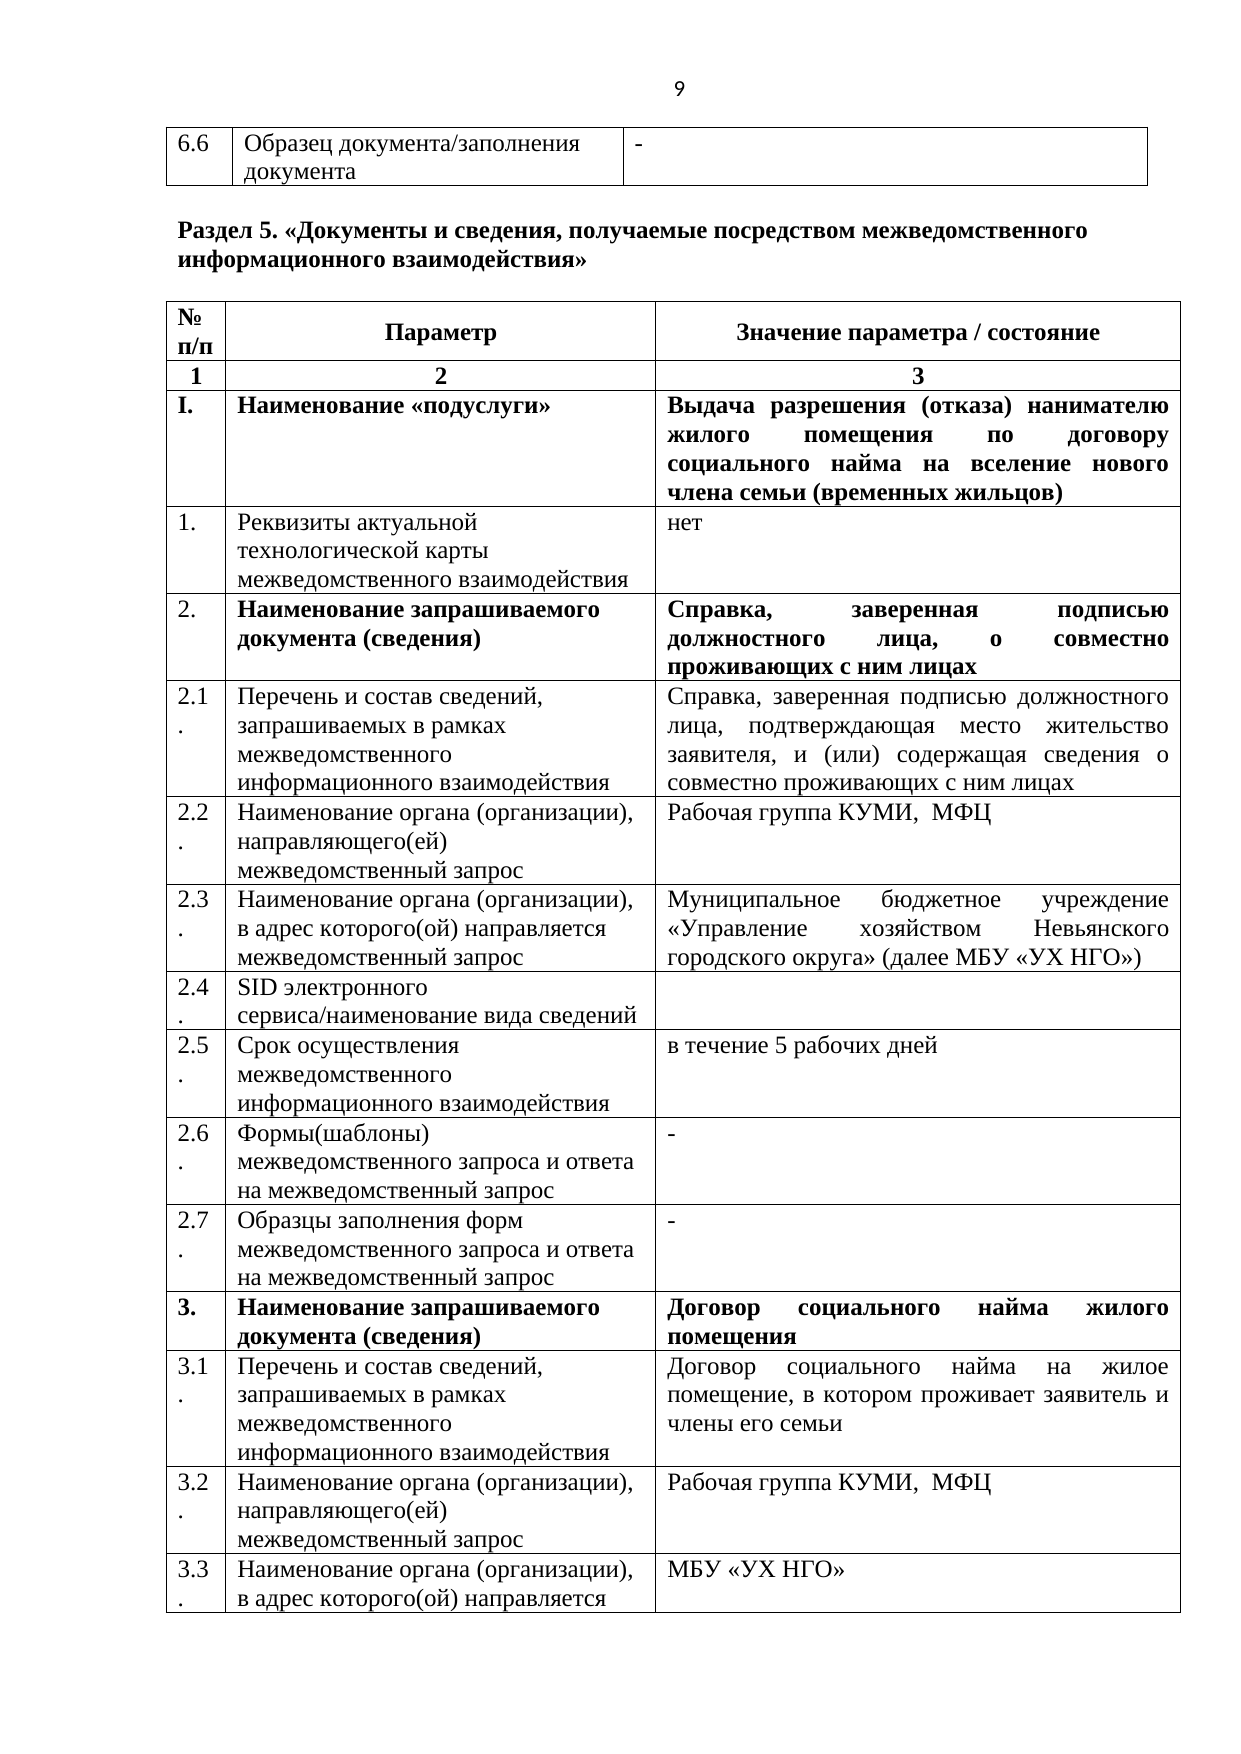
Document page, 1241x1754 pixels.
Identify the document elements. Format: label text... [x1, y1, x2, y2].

table_cell 3. [167, 1292, 225, 1350]
table_cell Справка, заверенная подписью должностного лица, о совместно проживающих с ним лицах [656, 594, 1180, 680]
table_cell Образец документа/заполнения документа [233, 128, 623, 185]
table_cell [656, 972, 1180, 1029]
table_cell 2.5. [167, 1030, 225, 1117]
table_cell Наименование запрашиваемого документа (сведения) [226, 594, 655, 680]
table_cell Наименование «подуслуги» [226, 391, 655, 506]
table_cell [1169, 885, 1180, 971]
table_cell 3.2. [167, 1467, 225, 1553]
table_cell Образцы заполнения форм межведомственного запроса и ответа на межведомственный запрос [226, 1205, 655, 1291]
table_cell Рабочая группа КУМИ, МФЦ [656, 797, 1180, 883]
table_cell Наименование запрашиваемого документа (сведения) [226, 1292, 655, 1350]
table_header Значение параметра / состояние [656, 302, 1180, 360]
table_cell Срок осуществления межведомственного информационного взаимодействия [226, 1030, 655, 1117]
table_cell МБУ «УХ НГО» [656, 1554, 1180, 1612]
table_cell 2.2. [167, 797, 225, 883]
table_cell Наименование органа (организации), направляющего(ей) межведомственный запрос [226, 797, 655, 883]
table_cell в течение 5 рабочих дней [656, 1030, 1180, 1117]
table_cell 2.4. [167, 972, 225, 1029]
table_header № п/п [167, 302, 225, 360]
table_cell Реквизиты актуальной технологической карты межведомственного взаимодействия [226, 507, 655, 593]
table_cell Наименование органа (организации), в адрес которого(ой) направляется межведомственный запрос [226, 885, 655, 971]
table_cell [167, 507, 225, 593]
table_cell Договор социального найма на жилое помещение, в котором проживает заявитель и члены его семьи [656, 1351, 1180, 1466]
table_cell 3.3. [167, 1554, 225, 1612]
table_cell 2.7. [167, 1205, 225, 1291]
table_header Параметр [226, 302, 655, 360]
table_cell 6.6 [167, 128, 232, 185]
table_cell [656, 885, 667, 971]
table_cell I. [167, 391, 225, 506]
table_cell 2.6. [167, 1118, 225, 1204]
table_cell Перечень и состав сведений, запрашиваемых в рамках межведомственного информационного взаимодействия [226, 1351, 655, 1466]
table_cell - [624, 128, 1147, 185]
text Раздел 5. «Документы и сведения, получаемые посредством межведомственного информационного взаимодействия» [177, 215, 1181, 272]
table_cell Договор социального найма жилого помещения [656, 1292, 1180, 1350]
table_cell 2.3. [167, 885, 225, 971]
table_cell Наименование органа (организации), направляющего(ей) межведомственный запрос [226, 1467, 655, 1553]
table_cell Перечень и состав сведений, запрашиваемых в рамках межведомственного информационного взаимодействия [226, 681, 655, 796]
table_cell Выдача разрешения (отказа) нанимателю жилого помещения по договору социального найма на вселение нового члена семьи (временных жильцов) [656, 391, 1180, 506]
table_cell SID электронного сервиса/наименование вида сведений [226, 972, 655, 1029]
table_cell 3 [656, 361, 1180, 389]
table_cell нет [656, 507, 1180, 593]
table_cell 2 [226, 361, 655, 389]
table_cell 1 [167, 361, 225, 389]
table_cell Рабочая группа КУМИ, МФЦ [656, 1467, 1180, 1553]
table_cell - [656, 1118, 1180, 1204]
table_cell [226, 1554, 655, 1612]
table_cell 2. [167, 594, 225, 680]
table_cell Справка, заверенная подписью должностного лица, подтверждающая место жительство заявителя, и (или) содержащая сведения о совместно проживающих с ним лицах [656, 681, 1180, 796]
table_cell - [656, 1205, 1180, 1291]
table_cell Формы(шаблоны) межведомственного запроса и ответа на межведомственный запрос [226, 1118, 655, 1204]
table_cell 2.1. [167, 681, 225, 796]
table_cell 3.1. [167, 1351, 225, 1466]
